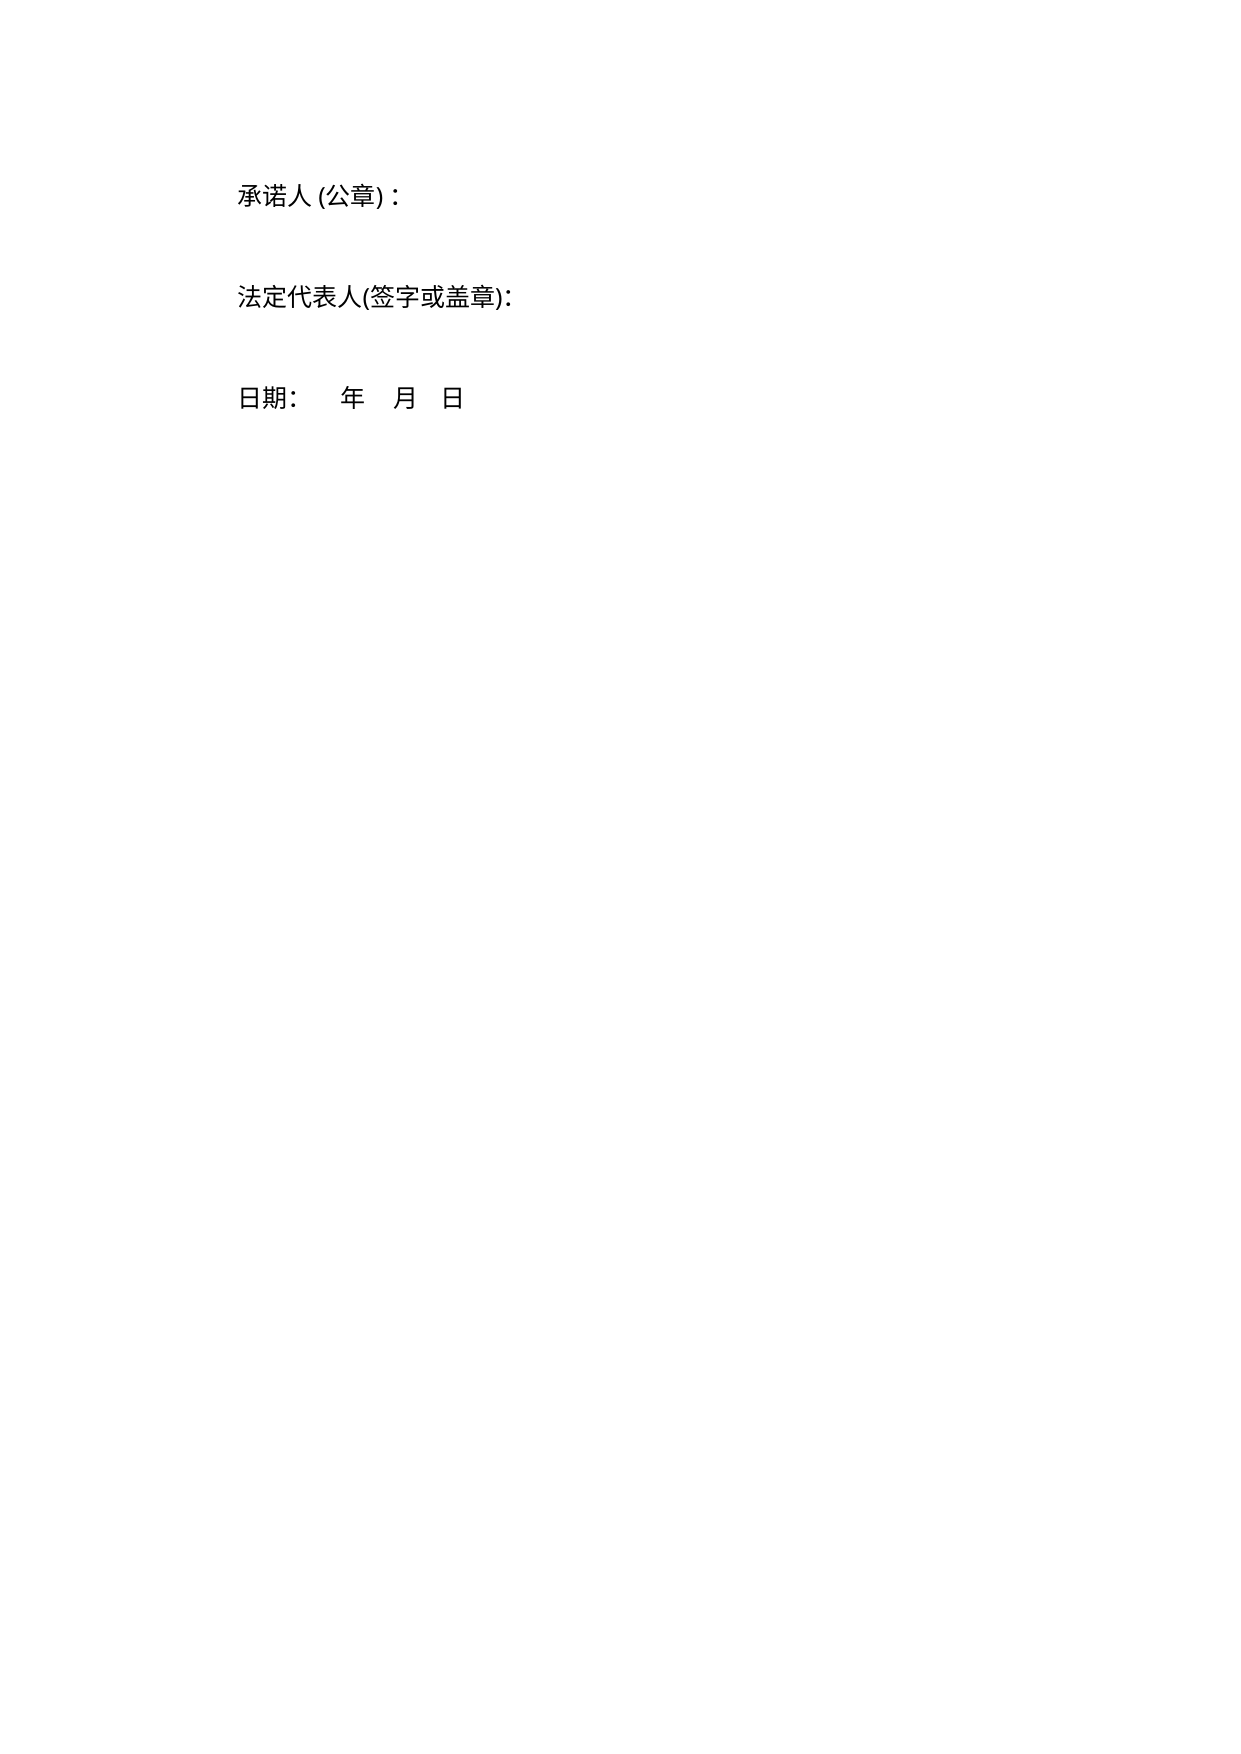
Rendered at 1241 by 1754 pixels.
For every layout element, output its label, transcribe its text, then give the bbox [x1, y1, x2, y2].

text 日期： 年 月 日 [187, 364, 1053, 429]
text 法定代表人(签字或盖章)： [187, 263, 1053, 328]
text 承诺人 (公章) ： [187, 162, 1053, 227]
